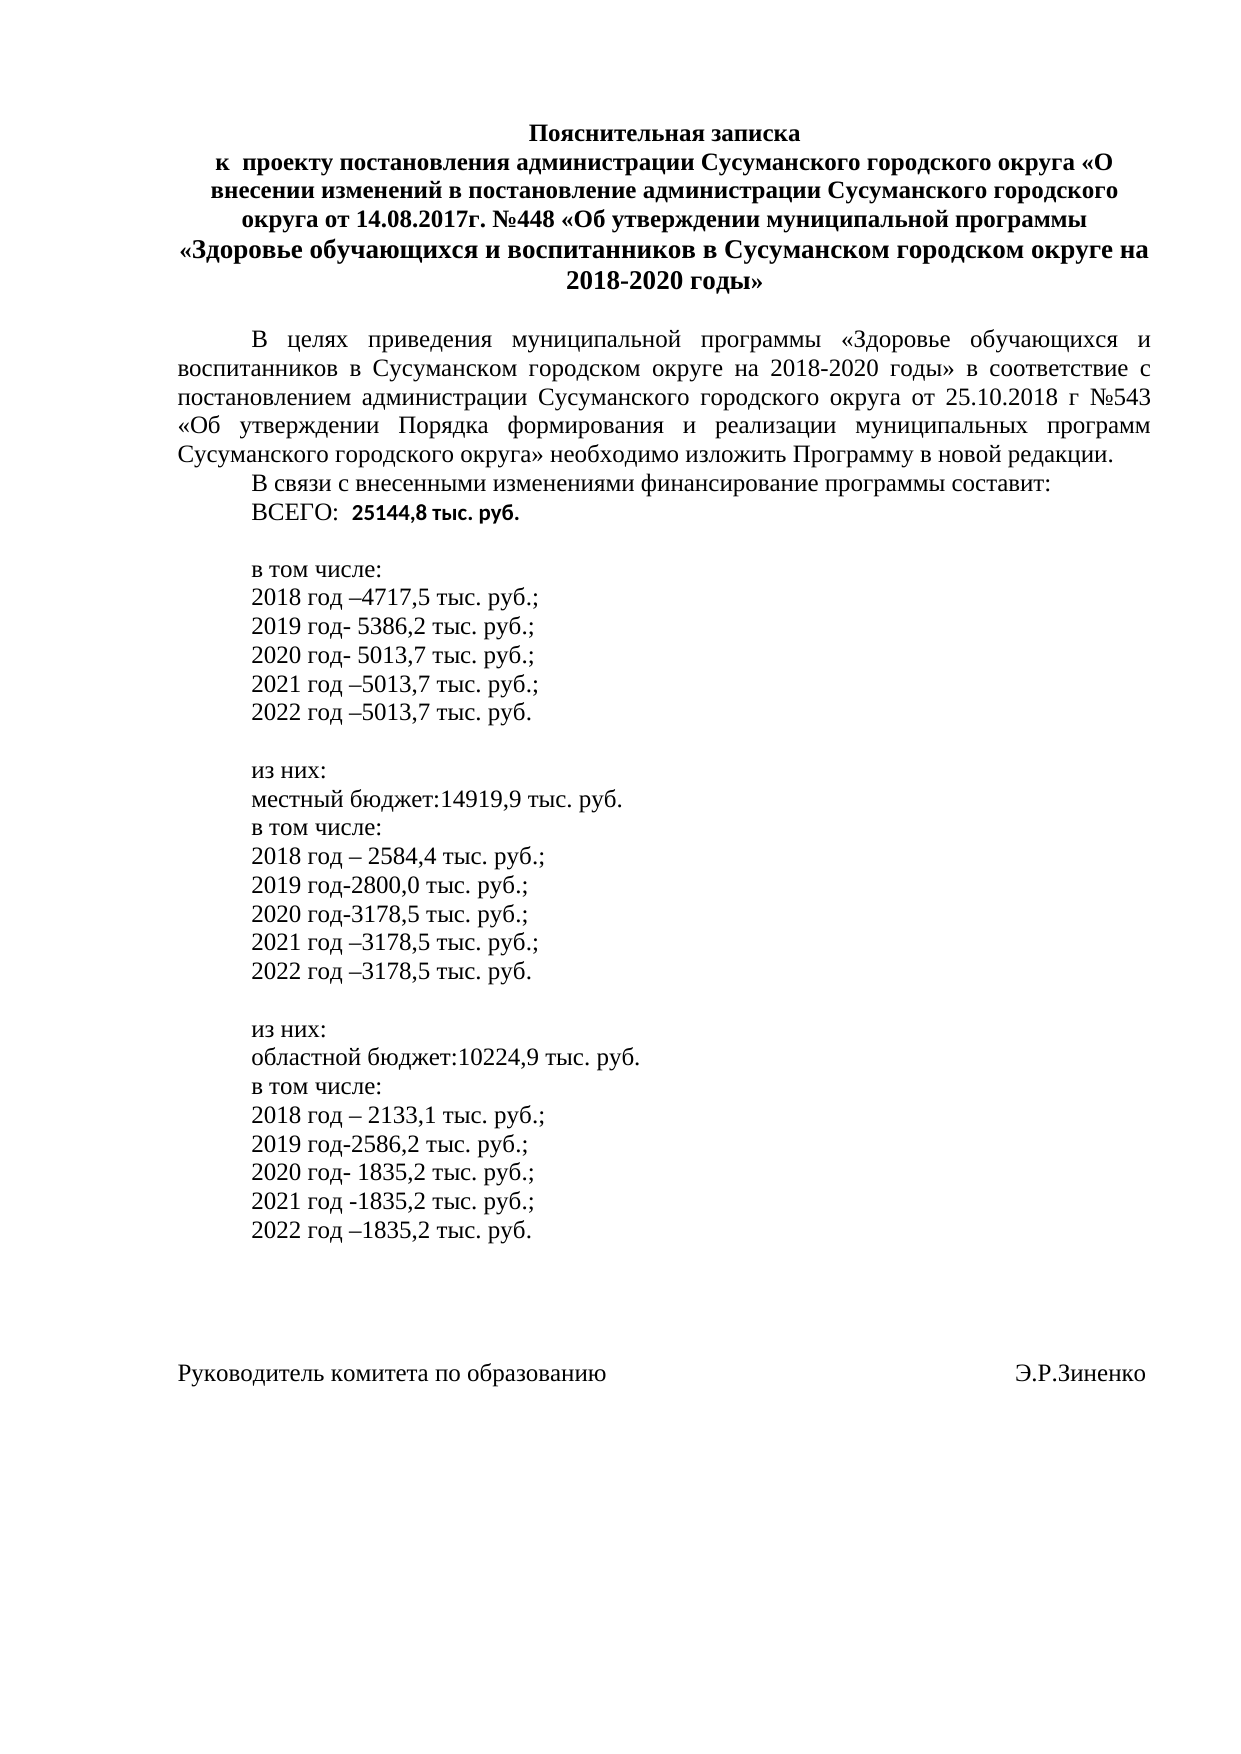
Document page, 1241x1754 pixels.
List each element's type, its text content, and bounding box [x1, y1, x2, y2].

text 2021 год –5013,7 тыс. руб.; [177, 669, 1152, 697]
text 2021 год –3178,5 тыс. руб.; [177, 927, 1152, 956]
text в том числе: [177, 554, 1152, 582]
text 2021 год -1835,2 тыс. руб.; [177, 1186, 1152, 1215]
text 2020 год-3178,5 тыс. руб.; [177, 899, 1152, 927]
text местный бюджет:14919,9 тыс. руб. [177, 784, 1152, 812]
text ВСЕГО: 25144,8 тыс. руб. [177, 497, 1152, 554]
text 2018 год –4717,5 тыс. руб.; [177, 582, 1152, 611]
text Пояснительная записка [177, 118, 1152, 147]
text 2019 год-2586,2 тыс. руб.; [177, 1129, 1152, 1157]
text 2020 год- 5013,7 тыс. руб.; [177, 640, 1152, 669]
text 2020 год- 1835,2 тыс. руб.; [177, 1157, 1152, 1186]
text 2019 год- 5386,2 тыс. руб.; [177, 611, 1152, 640]
text в том числе: [177, 1071, 1152, 1100]
text 2019 год-2800,0 тыс. руб.; [177, 870, 1152, 899]
text 2018 год – 2133,1 тыс. руб.; [177, 1100, 1152, 1129]
text 2022 год –5013,7 тыс. руб. [177, 697, 1152, 726]
text из них: [177, 755, 1152, 784]
text В связи с внесенными изменениями финансирование программы составит: [177, 468, 1152, 497]
text 2022 год –3178,5 тыс. руб. [177, 956, 1152, 985]
text Руководитель комитета по образованию Э.Р.Зиненко [177, 1358, 1152, 1387]
text областной бюджет:10224,9 тыс. руб. [177, 1042, 1152, 1071]
text в том числе: [177, 812, 1152, 841]
text к проекту постановления администрации Сусуманского городского округа «О внесении изменений в постановление администрации Сусуманского городского округа от 14.08.2017г. №448 «Об утверждении муниципальной программы «Здоровье обучающихся и воспитанников в Сусуманском городском округе на 2018-2020 годы» [177, 147, 1152, 295]
text из них: [177, 1014, 1152, 1042]
text 2018 год – 2584,4 тыс. руб.; [177, 841, 1152, 870]
text 2022 год –1835,2 тыс. руб. [177, 1215, 1152, 1244]
text В целях приведения муниципальной программы «Здоровье обучающихся и воспитанников в Сусуманском городском округе на 2018-2020 годы» в соответствие с постановлением администрации Сусуманского городского округа от 25.10.2018 г №543 «Об утверждении Порядка формирования и реализации муниципальных программ Сусуманского городского округа» необходимо изложить Программу в новой редакции. [177, 324, 1152, 468]
